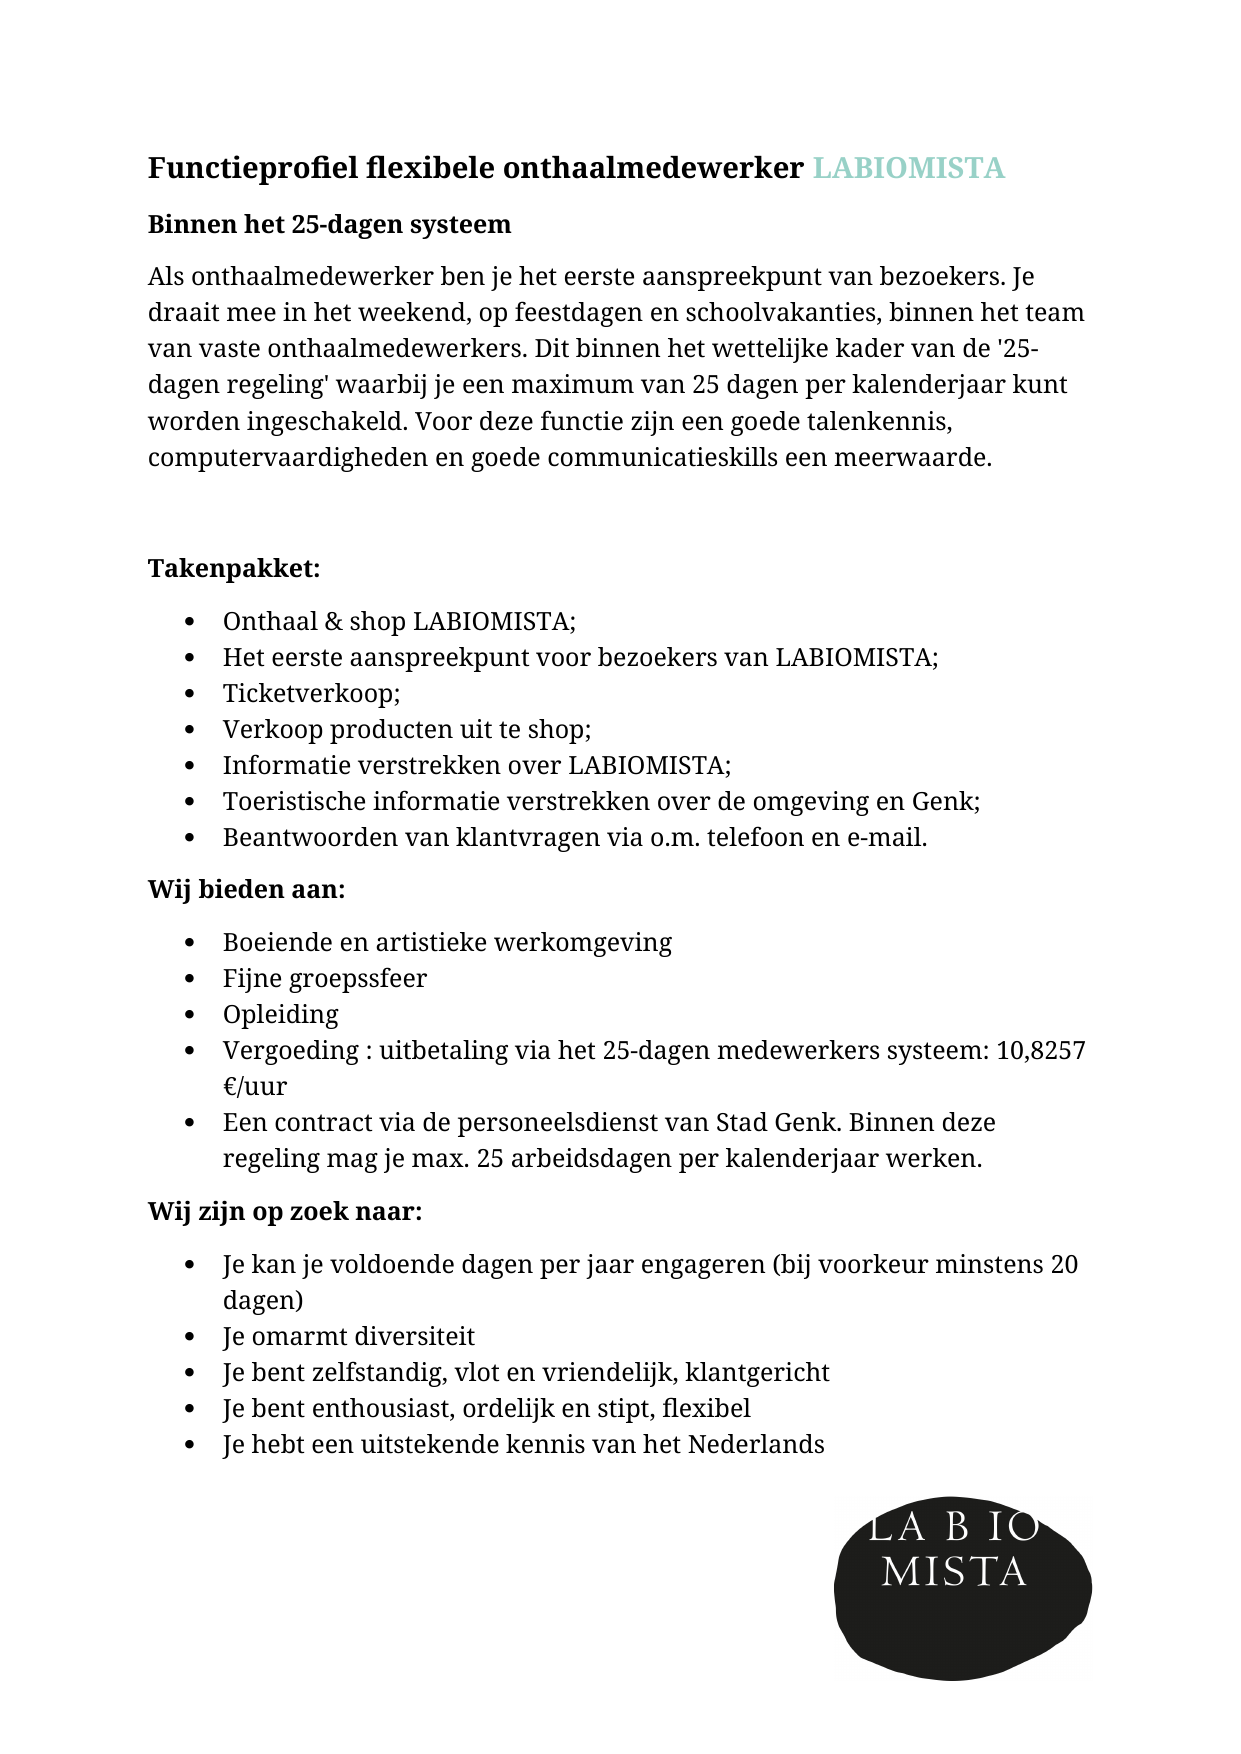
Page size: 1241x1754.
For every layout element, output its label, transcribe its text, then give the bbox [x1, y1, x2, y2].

list Ticketverkoop; [185, 675, 1093, 709]
list Informatie verstrekken over LABIOMISTA; [185, 747, 1093, 781]
list Verkoop producten uit te shop; [185, 711, 1093, 745]
text Wij bieden aan: [148, 872, 1093, 906]
list Beantwoorden van klantvragen via o.m. telefoon en e-mail. [185, 819, 1093, 853]
list Vergoeding : uitbetaling via het 25-dagen medewerkers systeem: 10,8257 €/uur [185, 1033, 1093, 1103]
list Je hebt een uitstekende kennis van het Nederlands [185, 1427, 1093, 1461]
list Fijne groepssfeer [185, 961, 1093, 995]
list Je bent zelfstandig, vlot en vriendelijk, klantgericht [185, 1355, 1093, 1389]
list Boeiende en artistieke werkomgeving [185, 925, 1093, 959]
text Wij zijn op zoek naar: [148, 1194, 1093, 1228]
list Je omarmt diversiteit [185, 1319, 1093, 1353]
text Als onthaalmedewerker ben je het eerste aanspreekpunt van bezoekers. Je draait mee in het weekend, op feestdagen en schoolvakanties, binnen het team van vaste onthaalmedewerkers. Dit binnen het wettelijke kader van de '25-dagen regeling' waarbij je een maximum van 25 dagen per kalenderjaar kunt worden ingeschakeld. Voor deze functie zijn een goede talenkennis, computervaardigheden en goede communicatieskills een meerwaarde. [148, 259, 1093, 473]
list Onthaal & shop LABIOMISTA; [185, 603, 1093, 637]
list Je kan je voldoende dagen per jaar engageren (bij voorkeur minstens 20 dagen) [185, 1247, 1093, 1317]
picture [833, 1496, 1093, 1681]
list Toeristische informatie verstrekken over de omgeving en Genk; [185, 783, 1093, 817]
list Opleiding [185, 997, 1093, 1031]
list Een contract via de personeelsdienst van Stad Genk. Binnen deze regeling mag je max. 25 arbeidsdagen per kalenderjaar werken. [185, 1105, 1093, 1175]
text Functieprofiel flexibele onthaalmedewerker LABIOMISTA [148, 148, 1093, 187]
list Je bent enthousiast, ordelijk en stipt, flexibel [185, 1391, 1093, 1425]
text Binnen het 25-dagen systeem [148, 206, 1093, 240]
text Takenpakket: [148, 551, 1093, 584]
list Het eerste aanspreekpunt voor bezoekers van LABIOMISTA; [185, 639, 1093, 673]
